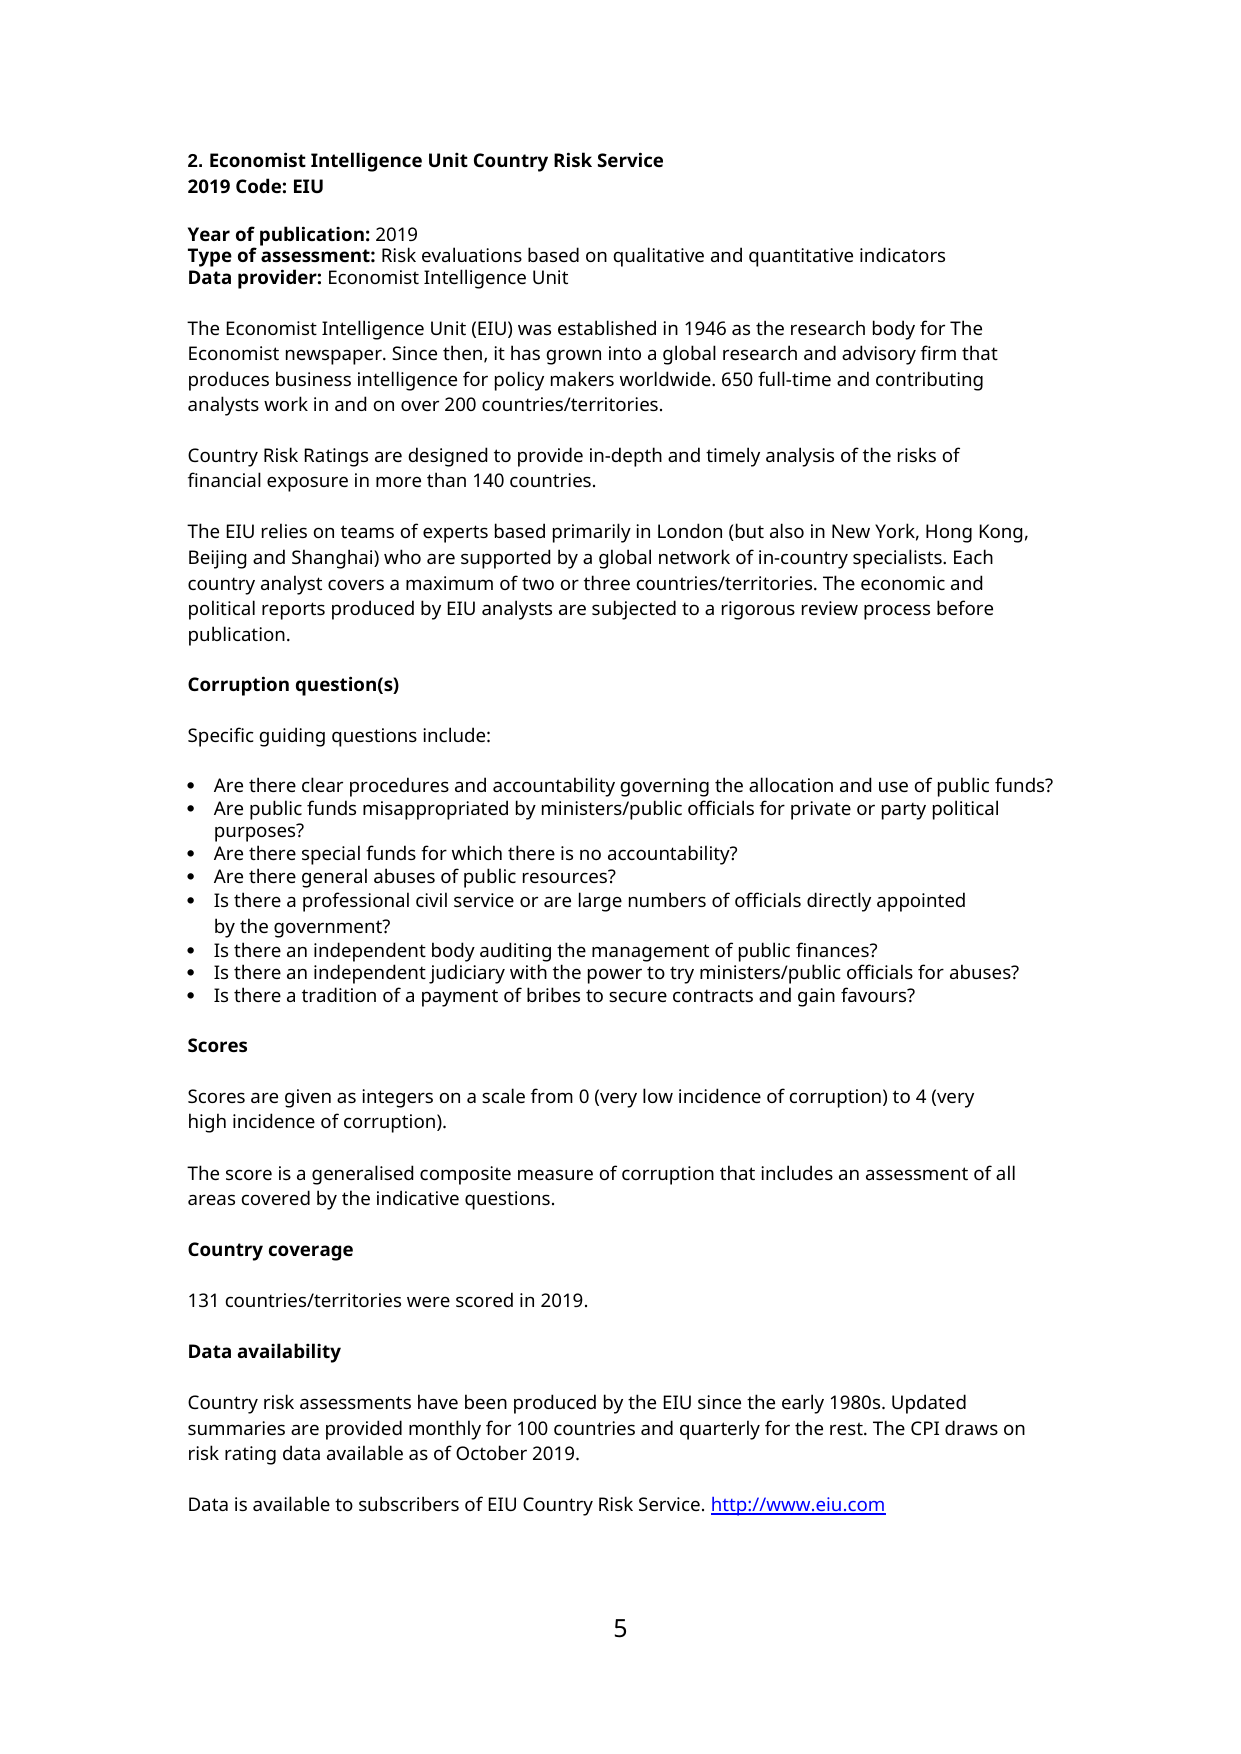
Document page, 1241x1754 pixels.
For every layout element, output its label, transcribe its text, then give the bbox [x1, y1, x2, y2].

list Is there an independent body auditing the management of public finances? [187, 939, 1065, 962]
text Specific guiding questions include: [187, 723, 1065, 748]
text Country Risk Ratings are designed to provide in-depth and timely analysis of the risks of financial exposure in more than 140 countries. [187, 442, 994, 493]
list Are there clear procedures and accountability governing the allocation and use of public funds? [187, 774, 1065, 797]
text Data is available to subscribers of EIU Country Risk Service. http://www.eiu.com [187, 1491, 1065, 1517]
list Is there a professional civil service or are large numbers of officials directly appointed by the government? [187, 888, 975, 939]
list Are public funds misappropriated by ministers/public officials for private or party political purposes? [187, 797, 1065, 842]
subtitle Country coverage [187, 1236, 1065, 1262]
text The Economist Intelligence Unit (EIU) was established in 1946 as the research body for The Economist newspaper. Since then, it has grown into a global research and advisory firm that produces business intelligence for policy makers worldwide. 650 full-time and contributing analysts work in and on over 200 countries/territories. [187, 315, 1049, 417]
text The score is a generalised composite measure of corruption that includes an assessment of all areas covered by the indicative questions. [187, 1160, 1026, 1211]
list Are there general abuses of public resources? [187, 865, 1065, 888]
text Country risk assessments have been produced by the EIU since the early 1980s. Updated summaries are provided monthly for 100 countries and quarterly for the rest. The CPI draws on risk rating data available as of October 2019. [187, 1389, 1033, 1466]
text Year of publication: 2019 [187, 224, 1065, 246]
text Type of assessment: Risk evaluations based on qualitative and quantitative indicators [187, 246, 1065, 267]
text Scores are given as integers on a scale from 0 (very low incidence of corruption) to 4 (very high incidence of corruption). [187, 1083, 980, 1134]
subtitle Corruption question(s) [187, 671, 1065, 697]
text Data provider: Economist Intelligence Unit [187, 267, 1065, 289]
subtitle Scores [187, 1032, 1065, 1057]
list Are there special funds for which there is no accountability? [187, 842, 1065, 865]
text The EIU relies on teams of experts based primarily in London (but also in New York, Hong Kong, Beijing and Shanghai) who are supported by a global network of in-country specialists. Each country analyst covers a maximum of two or three countries/territories. The economic and political reports produced by EIU analysts are subjected to a rigorous review process before publication. [187, 519, 1052, 646]
text 131 countries/territories were scored in 2019. [187, 1287, 1065, 1313]
list Is there a tradition of a payment of bribes to secure contracts and gain favours? [187, 984, 1065, 1007]
subtitle Economist Intelligence Unit Country Risk Service 2019 Code: EIU [187, 147, 696, 198]
list Is there an independent judiciary with the power to try ministers/public officials for abuses? [187, 962, 1065, 984]
subtitle Data availability [187, 1338, 1065, 1363]
